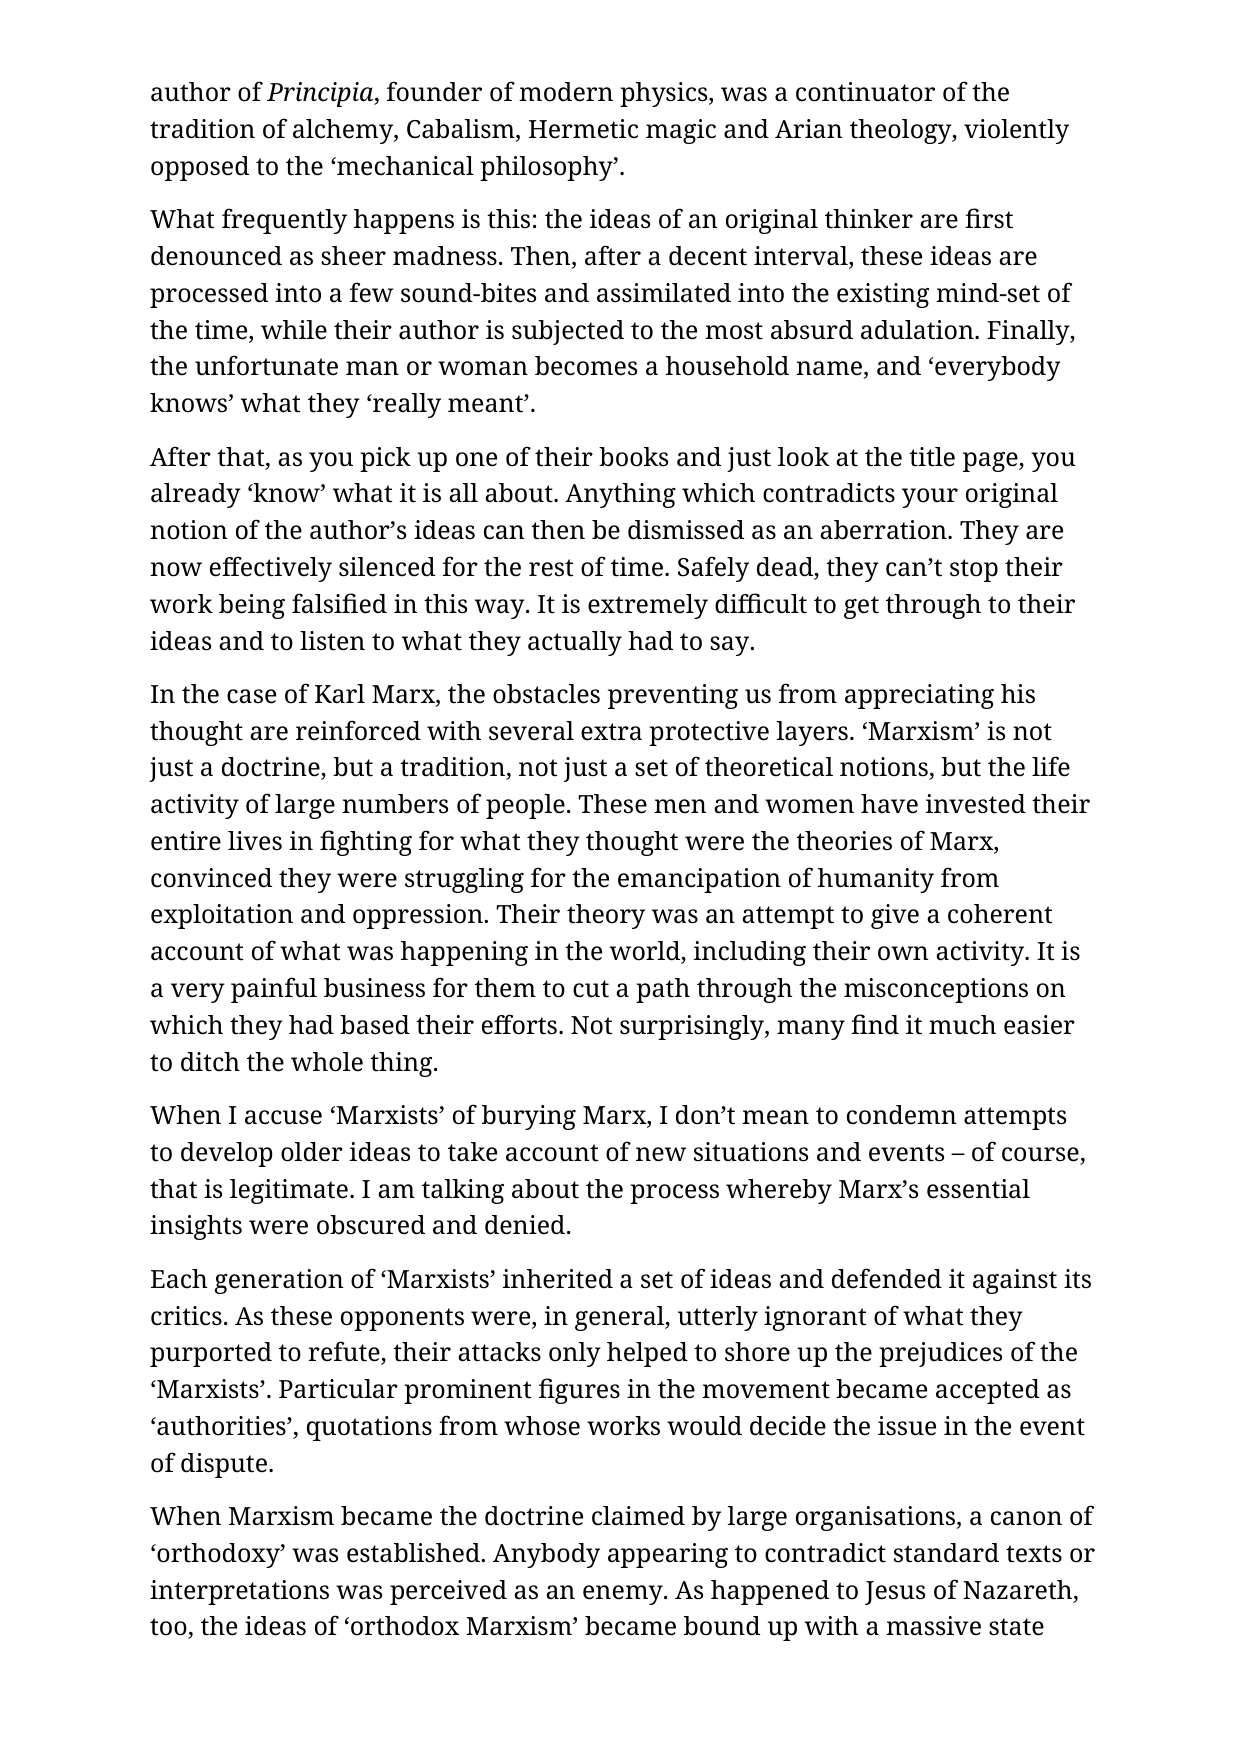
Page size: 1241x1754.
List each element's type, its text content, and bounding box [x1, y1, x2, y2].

text After that, as you pick up one of their books and just look at the title page, you already ‘know’ what it is all about. Anything which contradicts your original notion of the author’s ideas can then be dismissed as an aberration. They are now effectively silenced for the rest of time. Safely dead, they can’t stop their work being falsified in this way. It is extremely difficult to get through to their ideas and to listen to what they actually had to say. [150, 439, 1097, 657]
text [150, 75, 1097, 183]
text What frequently happens is this: the ideas of an original thinker are first denounced as sheer madness. Then, after a decent interval, these ideas are processed into a few sound-bites and assimilated into the existing mind-set of the time, while their author is subjected to the most absurd adulation. Finally, the unfortunate man or woman becomes a household name, and ‘everybody knows’ what they ‘really meant’. [150, 202, 1097, 420]
text When I accuse ‘Marxists’ of burying Marx, I don’t mean to condemn attempts to develop older ideas to take account of new situations and events – of course, that is legitimate. I am talking about the process whereby Marx’s essential insights were obscured and denied. [150, 1098, 1097, 1242]
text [150, 1499, 1097, 1643]
text In the case of Karl Marx, the obstacles preventing us from appreciating his thought are reinforced with several extra protective layers. ‘Marxism’ is not just a doctrine, but a tradition, not just a set of theoretical notions, but the life activity of large numbers of people. These men and women have invested their entire lives in fighting for what they thought were the theories of Marx, convinced they were struggling for the emancipation of humanity from exploitation and oppression. Their theory was an attempt to give a coherent account of what was happening in the world, including their own activity. It is a very painful business for them to cut a path through the misconceptions on which they had based their efforts. Not surprisingly, many find it much easier to ditch the whole thing. [150, 677, 1097, 1078]
text Each generation of ‘Marxists’ inherited a set of ideas and defended it against its critics. As these opponents were, in general, utterly ignorant of what they purported to refute, their attacks only helped to shore up the prejudices of the ‘Marxists’. Particular prominent figures in the movement became accepted as ‘authorities’, quotations from whose works would decide the issue in the event of dispute. [150, 1261, 1097, 1479]
